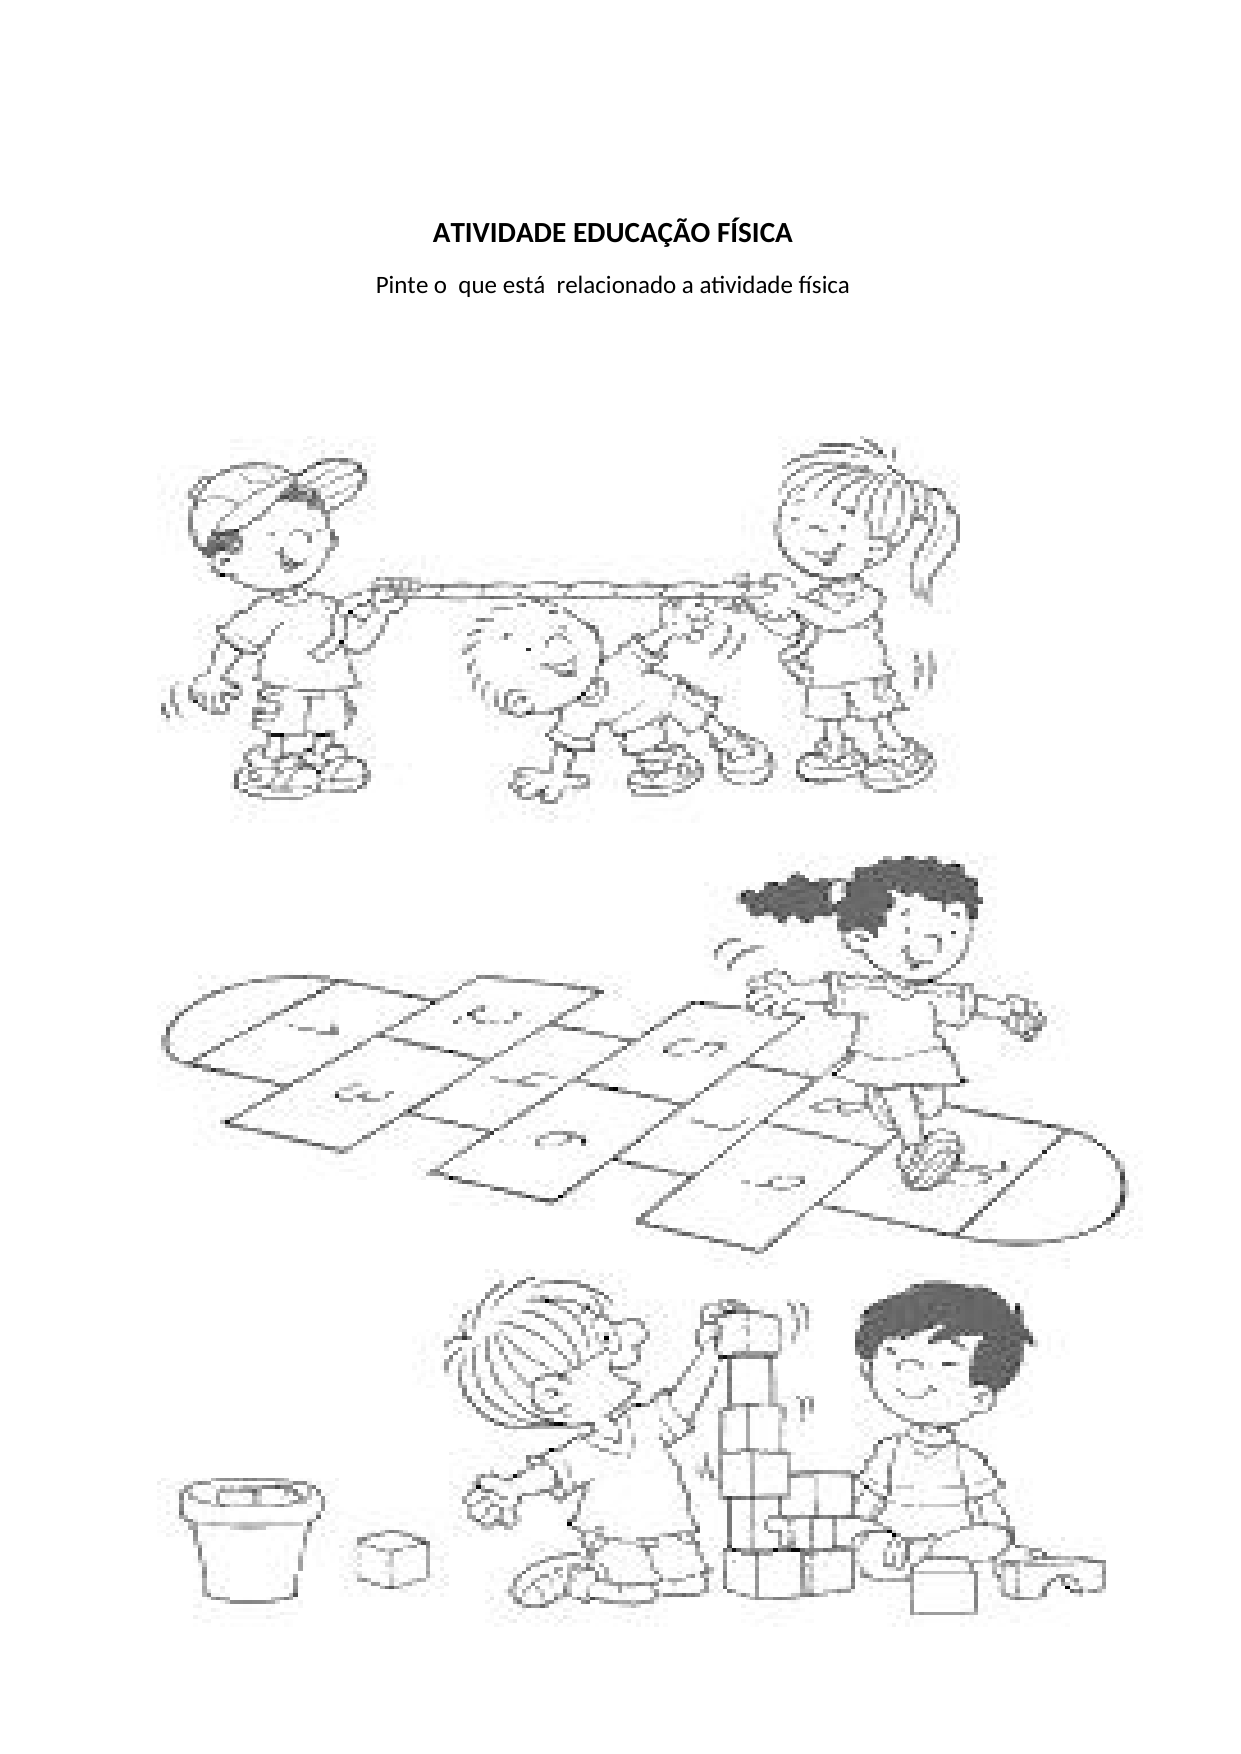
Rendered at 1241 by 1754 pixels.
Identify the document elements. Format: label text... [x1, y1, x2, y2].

text ATIVIDADE EDUCAÇÃO FÍSICA [74, 214, 1152, 249]
text Pinte o que está relacionado a atividade física [74, 269, 1152, 299]
picture [157, 436, 1157, 1627]
